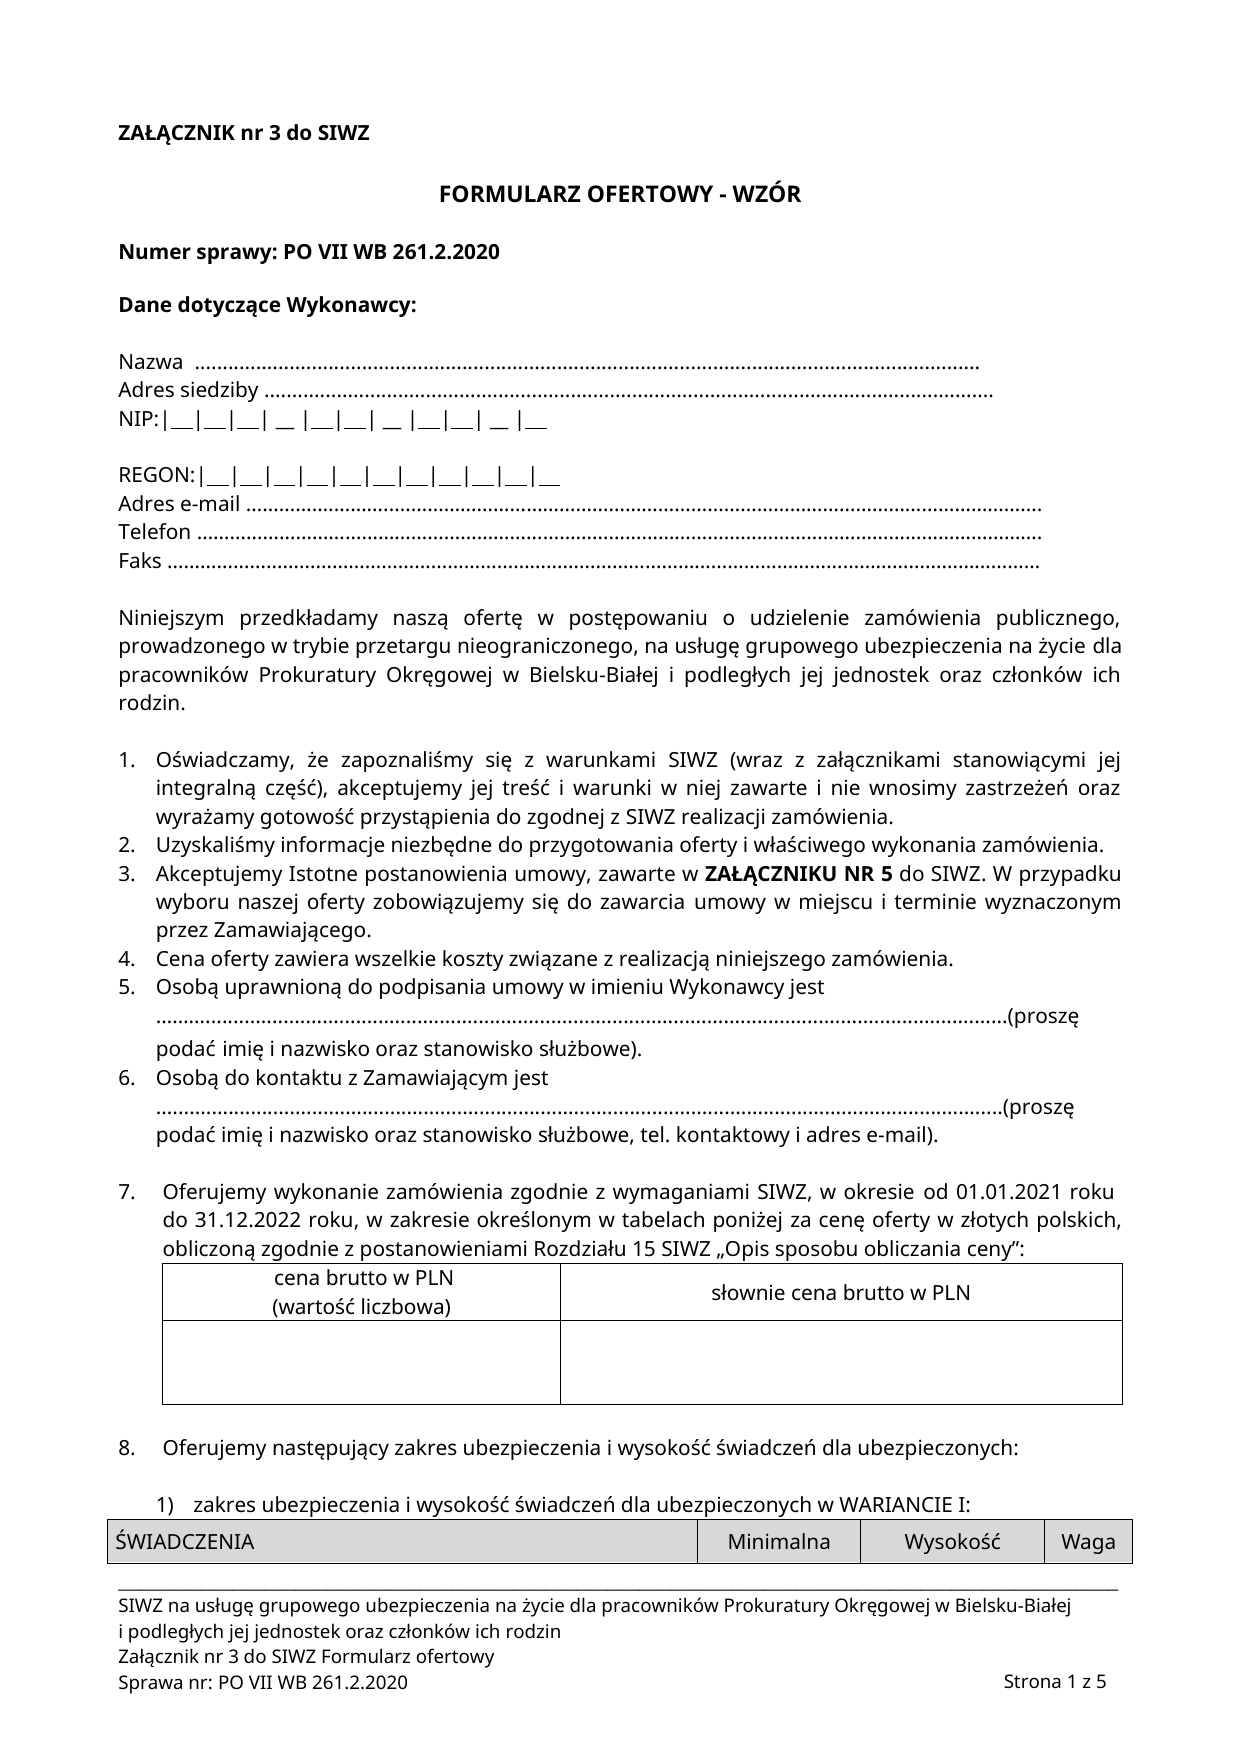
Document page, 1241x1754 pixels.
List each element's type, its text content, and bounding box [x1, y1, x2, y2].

list Oferujemy następujący zakres ubezpieczenia i wysokość świadczeń dla ubezpieczonych: [118, 1433, 1122, 1462]
text Adres siedziby ................................................................................................................................... [118, 375, 1122, 404]
text ........................................................................................................................................................(proszę podać imię i nazwisko oraz stanowisko służbowe, tel. kontaktowy i adres e-mail). [156, 1092, 1122, 1149]
subtitle FORMULARZ OFERTOWY - WZÓR [118, 178, 1122, 209]
text Nazwa ............................................................................................................................................. [118, 347, 1122, 375]
table_header cena brutto w PLN (wartość liczbowa) [163, 1264, 560, 1320]
table_header ŚWIADCZENIA [108, 1520, 697, 1562]
text Adres e-mail …………….………..………………………………………………………………………………………………………. [118, 489, 1122, 517]
list Akceptujemy Istotne postanowienia umowy, zawarte w ZAŁĄCZNIKU NR 5 do SIWZ. W przypadku wyboru naszej oferty zobowiązujemy się do zawarcia umowy w miejscu i terminie wyznaczonym przez Zamawiającego. [118, 859, 1122, 944]
list Oświadczamy, że zapoznaliśmy się z warunkami SIWZ (wraz z załącznikami stanowiącymi jej integralną część), akceptujemy jej treść i warunki w niej zawarte i nie wnosimy zastrzeżeń oraz wyrażamy gotowość przystąpienia do zgodnej z SIWZ realizacji zamówienia. [118, 745, 1122, 830]
text Telefon ………………………………………………………………………………………………………………………………………. [118, 517, 1122, 546]
text Niniejszym przedkładamy naszą ofertę w postępowaniu o udzielenie zamówienia publicznego, prowadzonego w trybie przetargu nieograniczonego, na usługę grupowego ubezpieczenia na życie dla pracowników Prokuratury Okręgowej w Bielsku-Białej i podległych jej jednostek oraz członków ich rodzin. [118, 603, 1122, 717]
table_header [698, 1520, 860, 1562]
text REGON:| | | | | | | | | | | [118, 461, 1122, 489]
table_header słownie cena brutto w PLN [561, 1264, 1122, 1320]
list Osobą do kontaktu z Zamawiającym jest [118, 1063, 1122, 1092]
table_cell [561, 1321, 1122, 1404]
list zakres ubezpieczenia i wysokość świadczeń dla ubezpieczonych w WARIANCIE I: [156, 1490, 1122, 1519]
text NIP:| | | | __ | | | __ | | | __ | [118, 404, 1122, 432]
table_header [861, 1520, 1044, 1562]
list Osobą uprawnioną do podpisania umowy w imieniu Wykonawcy jest ………................................................................................................................................................(proszę podać imię i nazwisko oraz stanowisko służbowe). [118, 972, 1122, 1063]
list Uzyskaliśmy informacje niezbędne do przygotowania oferty i właściwego wykonania zamówienia. [118, 830, 1122, 859]
list Oferujemy wykonanie zamówienia zgodnie z wymaganiami SIWZ, w okresie od 01.01.2021 roku do 31.12.2022 roku, w zakresie określonym w tabelach poniżej za cenę oferty w złotych polskich, obliczoną zgodnie z postanowieniami Rozdziału 15 SIWZ „Opis sposobu obliczania ceny”: [118, 1177, 1122, 1262]
table_header Waga (w pkt.) [1045, 1520, 1132, 1562]
text Faks …………………………………………………………………………………………………………………………………………… [118, 546, 1122, 574]
text Dane dotyczące Wykonawcy: [118, 290, 1122, 318]
text ZAŁĄCZNIK nr 3 do SIWZ [118, 118, 1122, 147]
table_cell [163, 1321, 560, 1404]
text Numer sprawy: PO VII WB 261.2.2020 [118, 237, 1122, 266]
list Cena oferty zawiera wszelkie koszty związane z realizacją niniejszego zamówienia. [118, 944, 1122, 972]
